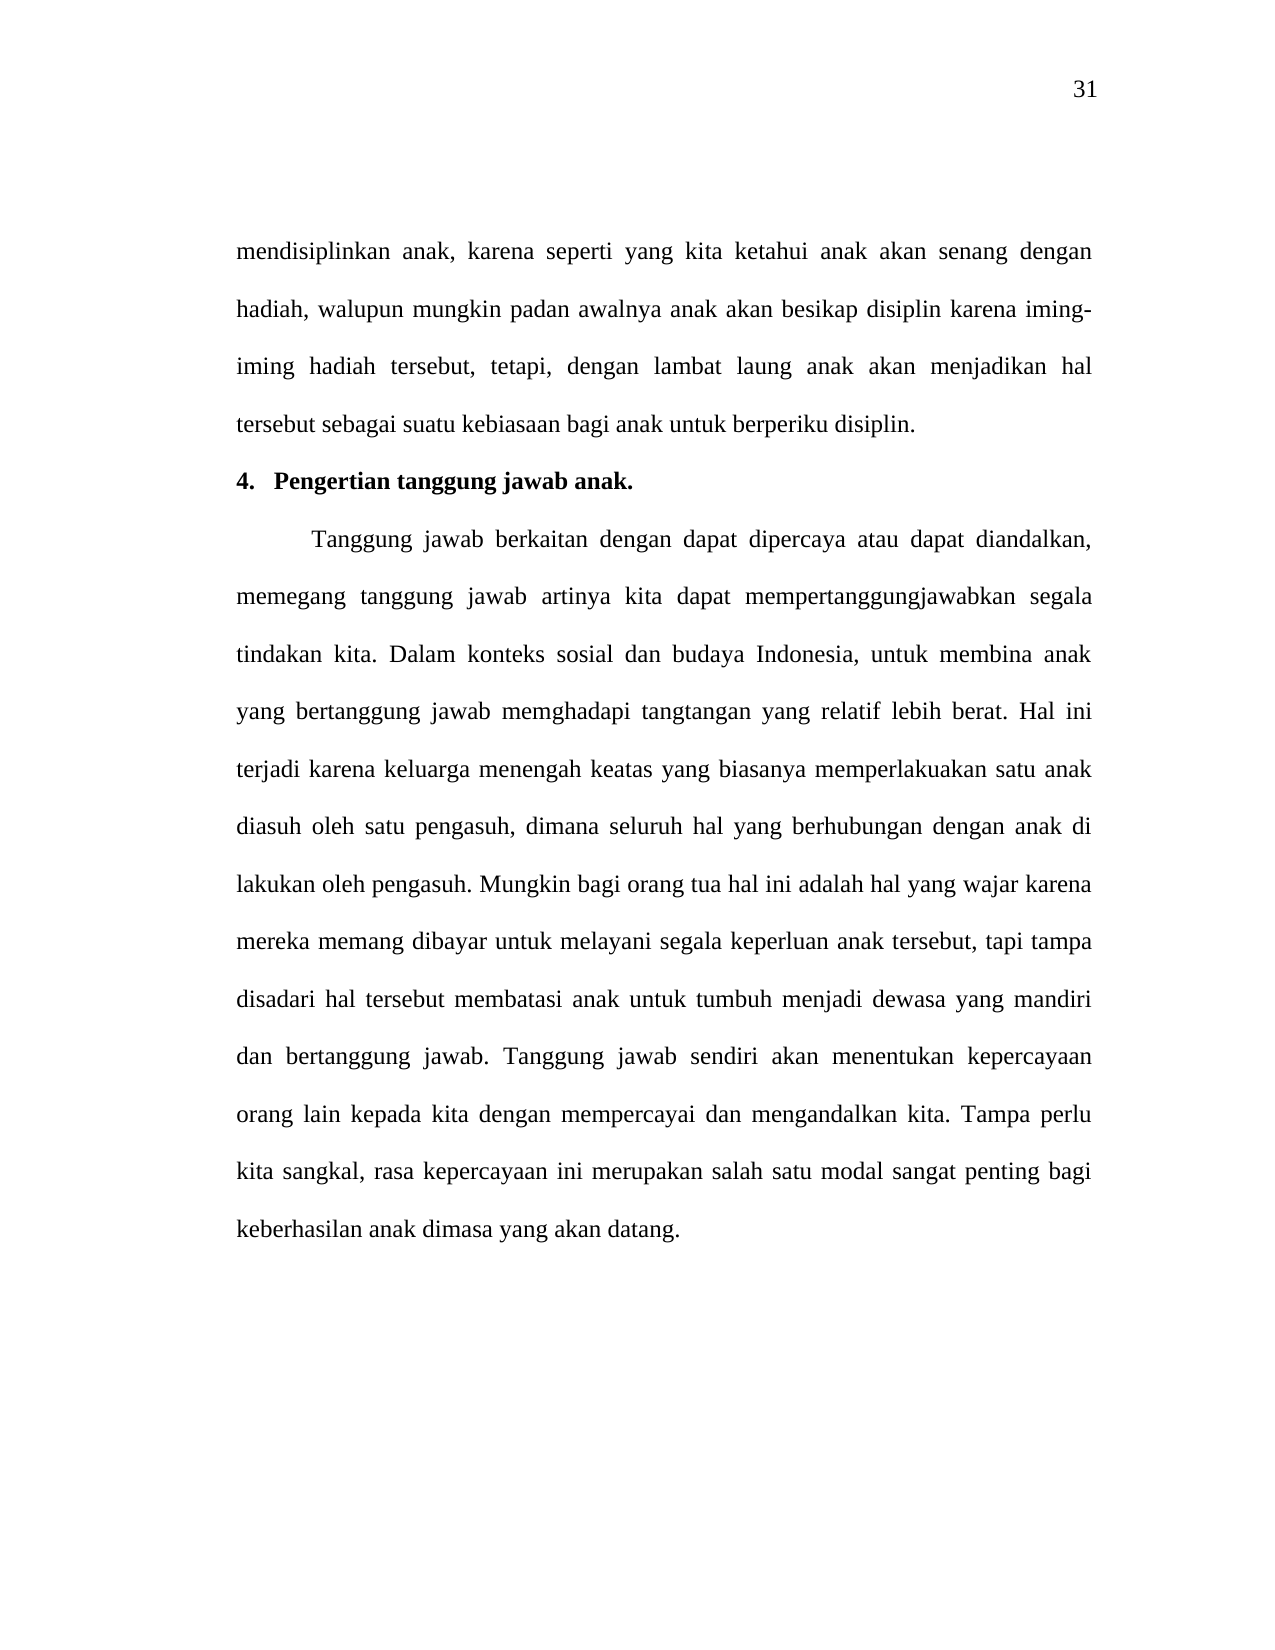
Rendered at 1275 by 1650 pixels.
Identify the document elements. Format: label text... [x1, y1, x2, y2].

text Tanggung jawab berkaitan dengan dapat dipercaya atau dapat diandalkan, memegang tanggung jawab artinya kita dapat mempertanggungjawabkan segala tindakan kita. Dalam konteks sosial dan budaya Indonesia, untuk membina anak yang bertanggung jawab memghadapi tangtangan yang relatif lebih berat. Hal ini terjadi karena keluarga menengah keatas yang biasanya memperlakuakan satu anak diasuh oleh satu pengasuh, dimana seluruh hal yang berhubungan dengan anak di lakukan oleh pengasuh. Mungkin bagi orang tua hal ini adalah hal yang wajar karena mereka memang dibayar untuk melayani segala keperluan anak tersebut, tapi tampa disadari hal tersebut membatasi anak untuk tumbuh menjadi dewasa yang mandiri dan bertanggung jawab. Tanggung jawab sendiri akan menentukan kepercayaan orang lain kepada kita dengan mempercayai dan mengandalkan kita. Tampa perlu kita sangkal, rasa kepercayaan ini merupakan salah satu modal sangat penting bagi keberhasilan anak dimasa yang akan datang. [236, 524, 1093, 1242]
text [236, 236, 1093, 437]
list Pengertian tanggung jawab anak. [236, 466, 1093, 495]
